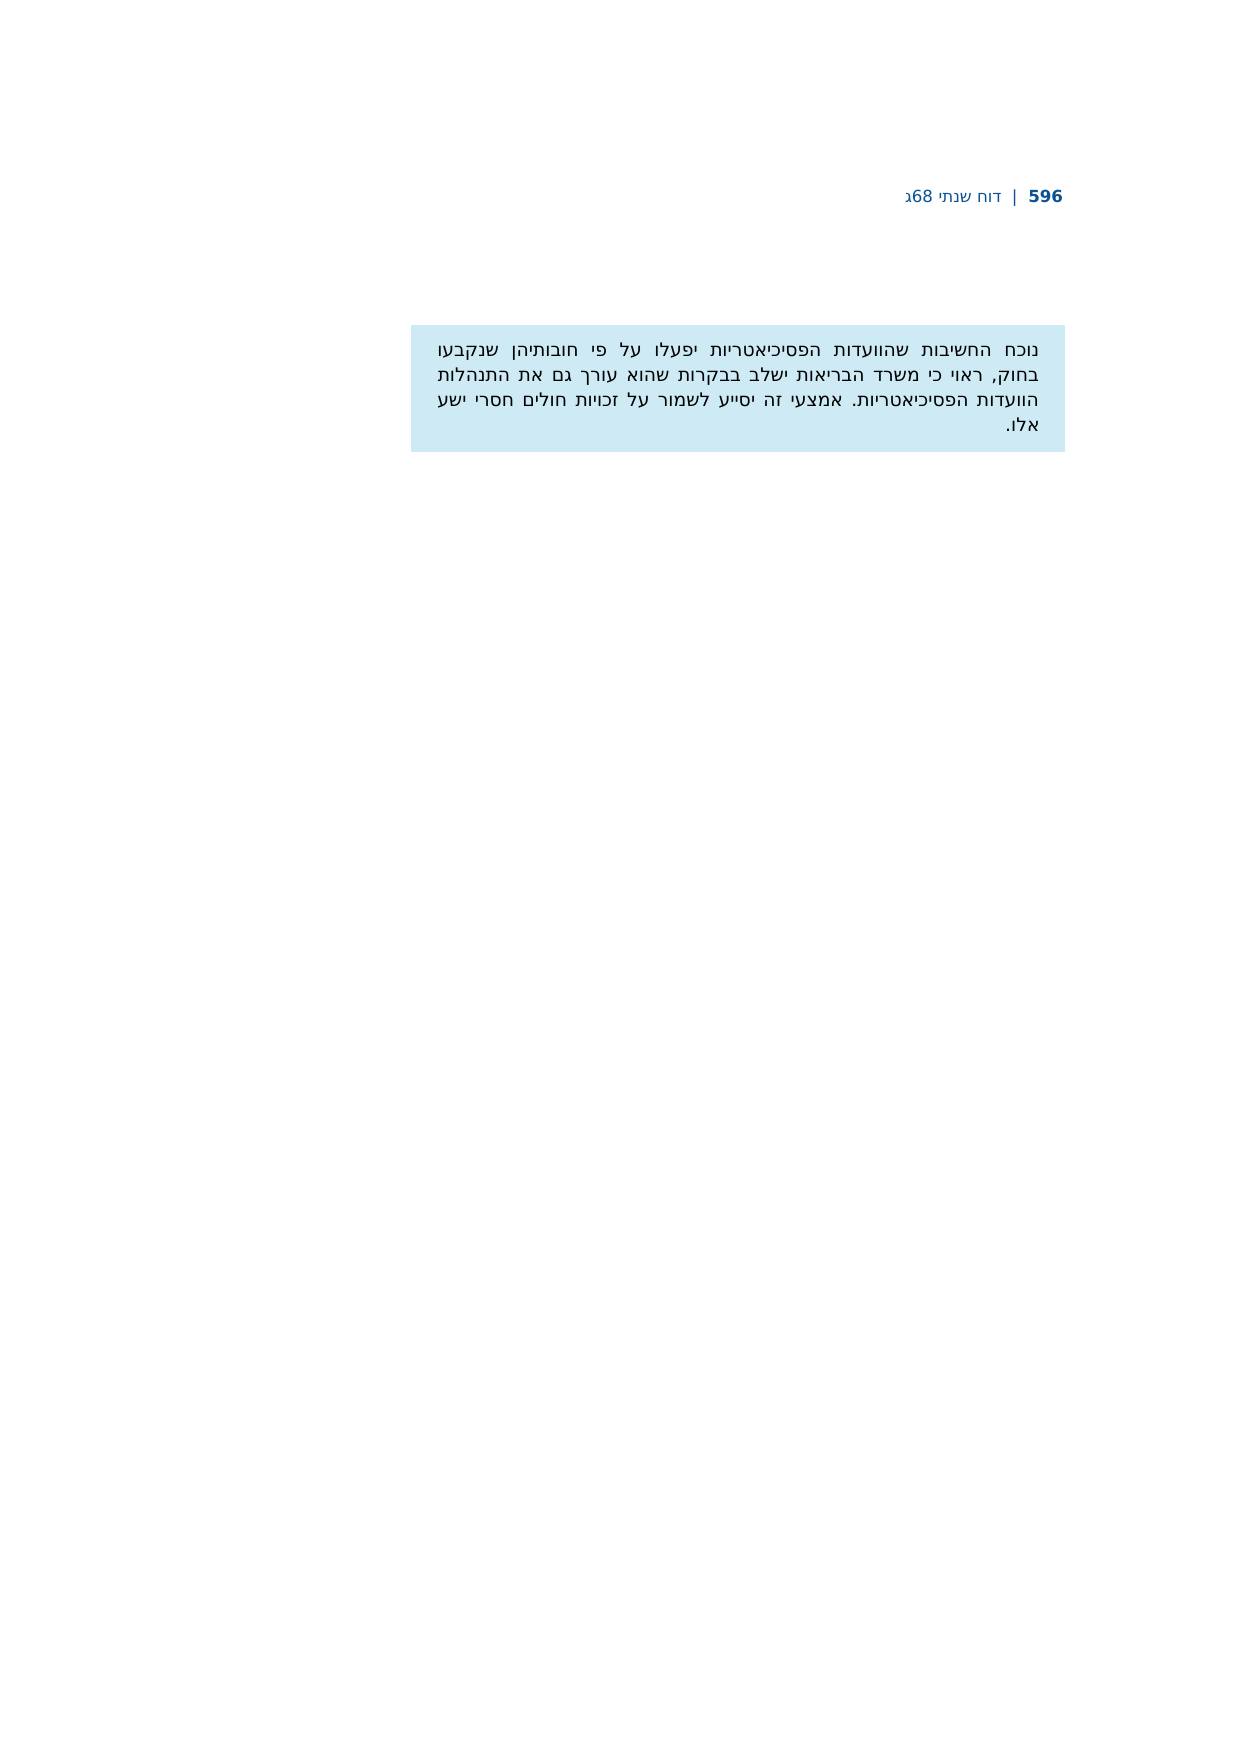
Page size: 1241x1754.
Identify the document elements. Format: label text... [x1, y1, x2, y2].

text נוכח החשיבות שהוועדות הפסיכיאטריות יפעלו על פי חובותיהן שנקבעו בחוק, ראוי כי משרד הבריאות ישלב בבקרות שהוא עורך גם את התנהלות הוועדות הפסיכיאטריות. אמצעי זה יסייע לשמור על זכויות חולים חסרי ישע אלו. [414, 328, 1062, 449]
